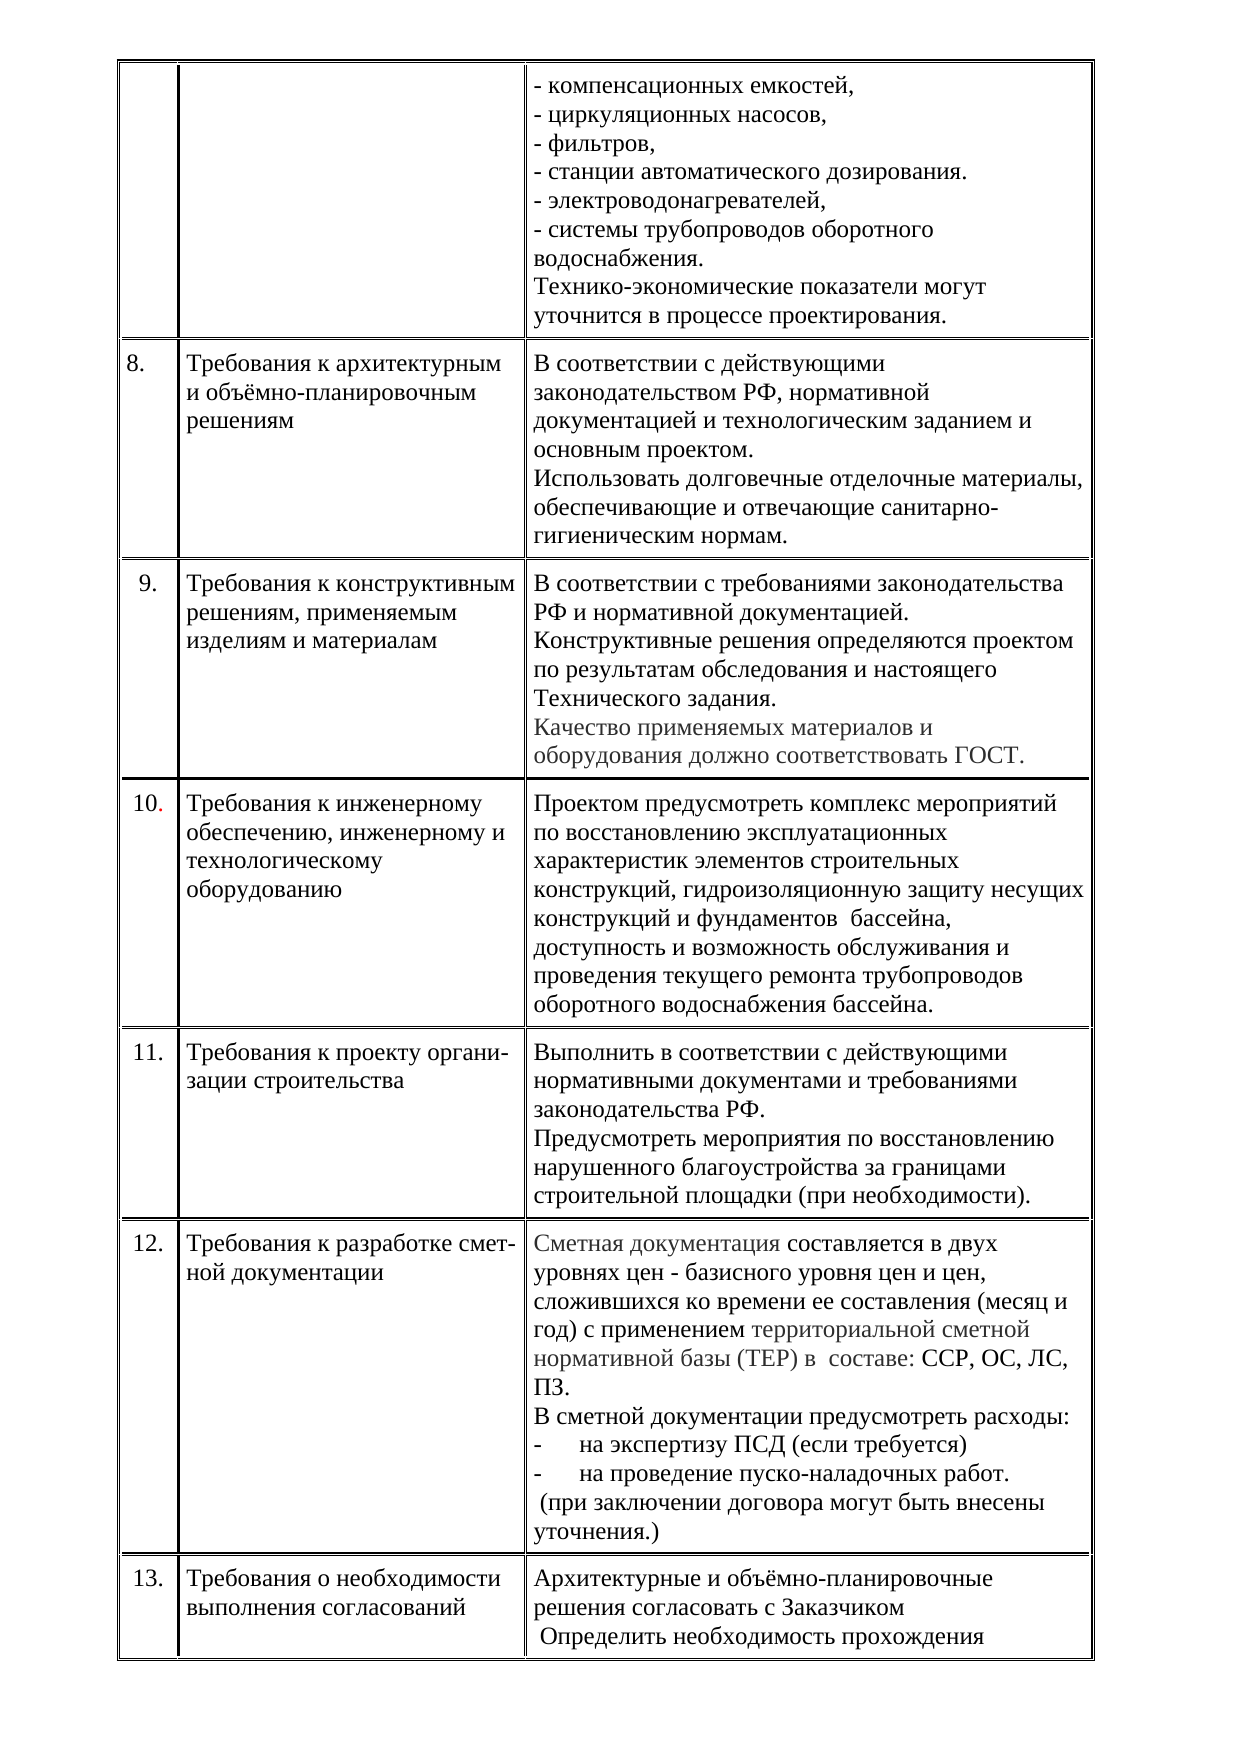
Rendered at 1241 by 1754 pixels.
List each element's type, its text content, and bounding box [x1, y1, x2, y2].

table_cell Выполнить в соответствии с действующими нормативными документами и требованиями законодательства РФ. Предусмотреть мероприятия по восстановлению нарушенного благоустройства за границами строительной площадки (при необходимости). [526, 1026, 1093, 1217]
table_cell Требования к инженерному обеспечению, инженерному и технологическому оборудованию [180, 780, 524, 1026]
table_cell 7. [120, 61, 178, 337]
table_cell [526, 63, 1091, 337]
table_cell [178, 63, 526, 337]
table_cell 12. [120, 1217, 177, 1552]
table_cell Требования к разработке сметной документации [180, 1221, 524, 1552]
table_cell 10. [120, 777, 177, 1026]
table_cell 9. [118, 557, 178, 777]
table_cell 13. [120, 1552, 178, 1657]
table_cell Проектом предусмотреть комплекс мероприятий по восстановлению эксплуатационных характеристик элементов строительных конструкций, гидроизоляционную защиту несущих конструкций и фундаментов бассейна, доступность и возможность обслуживания и проведения текущего ремонта трубопроводов оборотного водоснабжения бассейна. [527, 777, 1091, 1026]
table_cell Требования к архитектурным и объёмно-планировочным решениям [180, 340, 524, 557]
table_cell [178, 1556, 526, 1657]
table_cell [526, 1552, 1092, 1657]
table_cell Требования к проекту организации строительства [180, 1029, 524, 1217]
table_cell В соответствии с требованиями законодательства РФ и нормативной документацией. Конструктивные решения определяются проектом по результатам обследования и настоящего Технического задания. Качество применяемых материалов и оборудования должно соответствовать ГОСТ. [526, 557, 1093, 777]
table_cell 11. [118, 1026, 178, 1217]
table_cell В соответствии с действующими законодательством РФ, нормативной документацией и технологическим заданием и основным проектом. Использовать долговечные отделочные материалы, обеспечивающие и отвечающие санитарно-гигиеническим нормам. [526, 337, 1093, 557]
table_cell 8. [118, 337, 178, 557]
table_cell Требования к конструктивным решениям, применяемым изделиям и материалам [180, 560, 524, 777]
table_cell Сметная документация составляется в двух уровнях цен - базисного уровня цен и цен, сложившихся ко времени ее составления (месяц и год) с применением территориальной сметной нормативной базы (ТЕР) в составе: ССР, ОС, ЛС, ПЗ. В сметной документации предусмотреть расходы: - на экспертизу ПСД (если требуется) - на проведение пуско-наладочных работ. (при заключении договора могут быть внесены уточнения.) [527, 1217, 1092, 1552]
